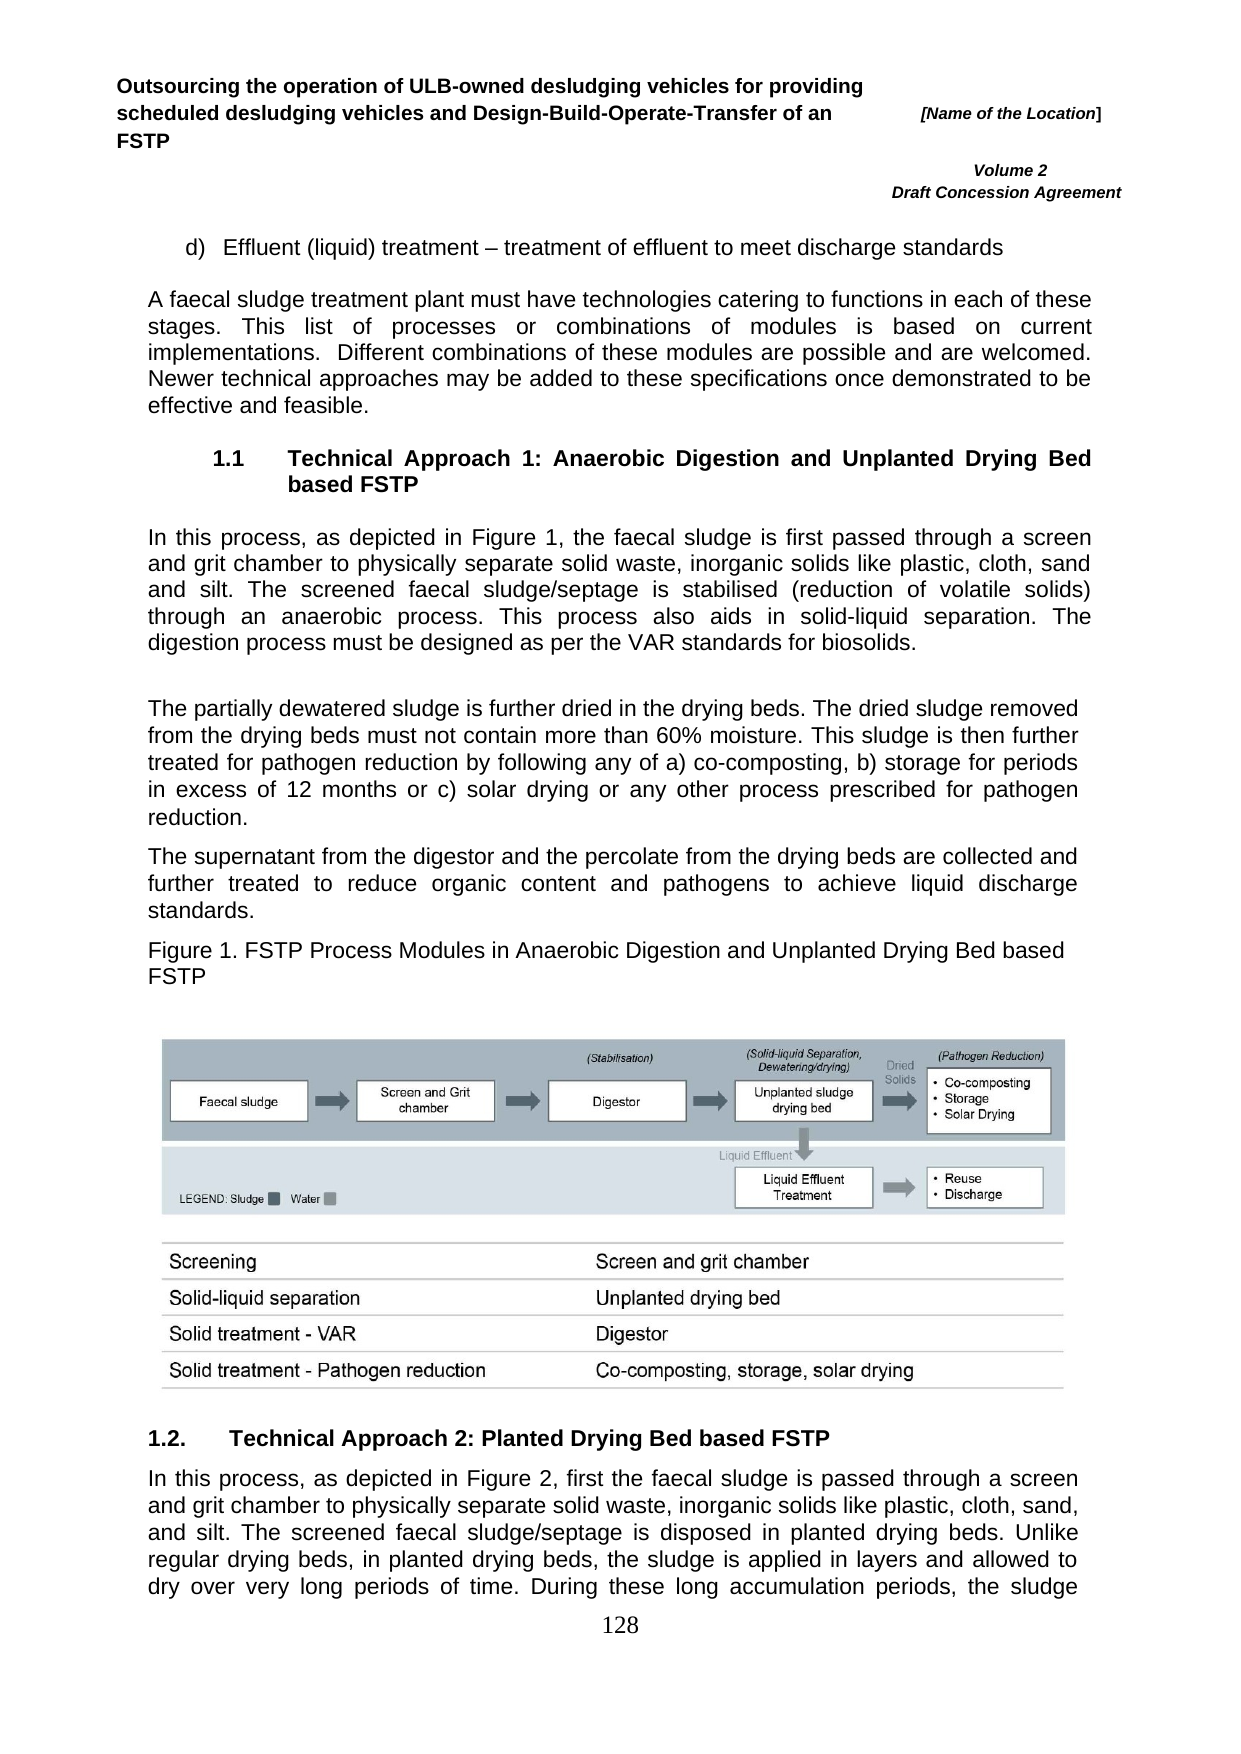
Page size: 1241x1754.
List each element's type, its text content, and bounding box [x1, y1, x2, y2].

list Technical Approach 2: Planted Drying Bed based FSTP [148, 1425, 1079, 1452]
text The supernatant from the digestor and the percolate from the drying beds are collected and further treated to reduce organic content and pathogens to achieve liquid discharge standards. [148, 843, 1079, 924]
text The partially dewatered sludge is further dried in the drying beds. The dried sludge removed from the drying beds must not contain more than 60% moisture. This sludge is then further treated for pathogen reduction by following any of a) co-composting, b) storage for periods in excess of 12 months or c) solar drying or any other process prescribed for pathogen reduction. [148, 695, 1079, 830]
picture [147, 1028, 1075, 1399]
text Figure 1. FSTP Process Modules in Anaerobic Digestion and Unplanted Drying Bed based FSTP [148, 937, 1092, 989]
text In this process, as depicted in Figure 1, the faecal sludge is first passed through a screen and grit chamber to physically separate solid waste, inorganic solids like plastic, cloth, sand and silt. The screened faecal sludge/septage is stabilised (reduction of volatile solids) through an anaerobic process. This process also aids in solid-liquid separation. The digestion process must be designed as per the VAR standards for biosolids. [148, 523, 1092, 655]
text A faecal sludge treatment plant must have technologies catering to functions in each of these stages. This list of processes or combinations of modules is based on current implementations. Different combinations of these modules are possible and are welcomed. Newer technical approaches may be added to these specifications once demonstrated to be effective and feasible. [148, 286, 1092, 418]
list Technical Approach 1: Anaerobic Digestion and Unplanted Drying Bed based FSTP [212, 444, 1092, 497]
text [148, 1465, 1079, 1599]
list Effluent (liquid) treatment – treatment of effluent to meet discharge standards [185, 234, 1092, 260]
